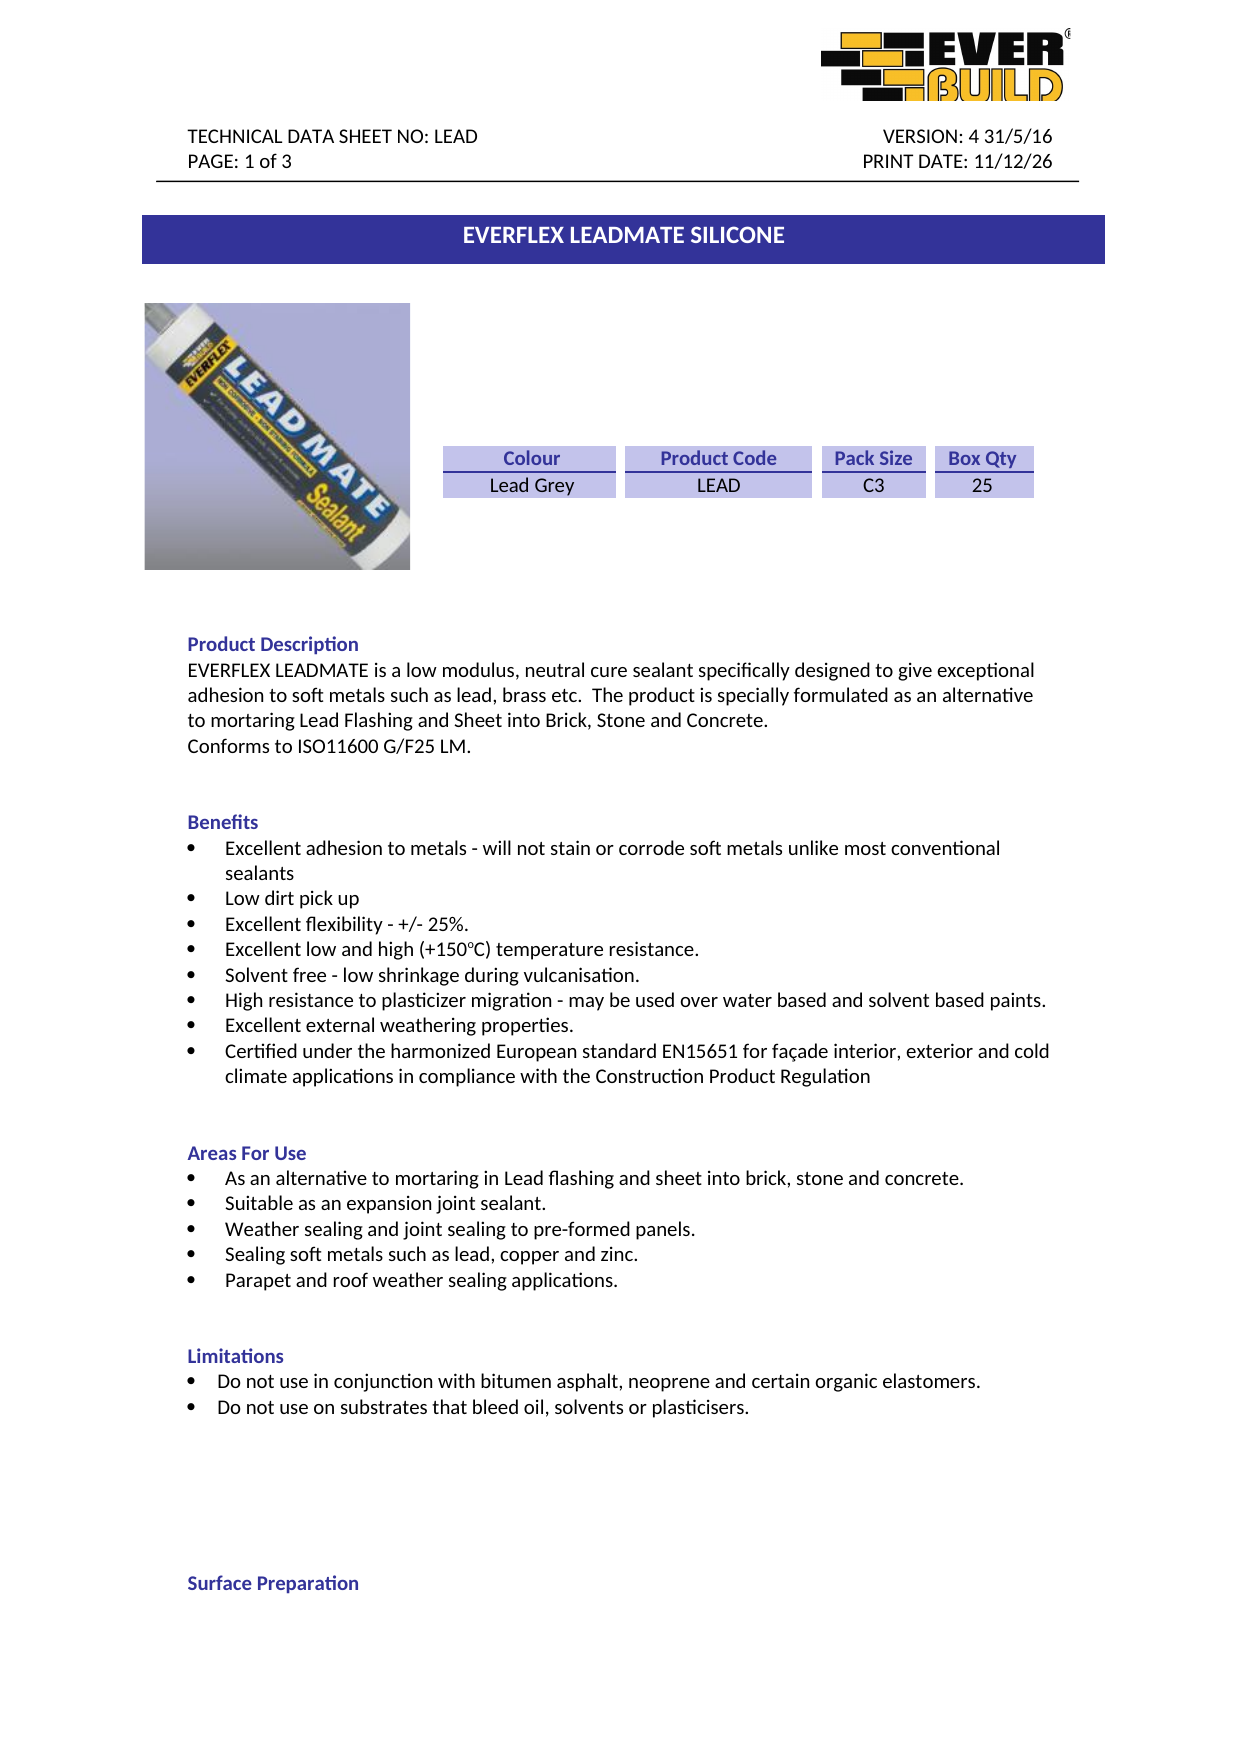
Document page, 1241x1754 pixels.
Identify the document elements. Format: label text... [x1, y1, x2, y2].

list Excellent adhesion to metals - will not stain or corrode soft metals unlike most conventional sealants [187, 835, 1053, 886]
list Certified under the harmonized European standard EN15651 for façade interior, exterior and cold climate applications in compliance with the Construction Product Regulation [187, 1038, 1053, 1089]
text Areas For Use [187, 1140, 1053, 1165]
table_cell LEAD [625, 473, 812, 498]
list Sealing soft metals such as lead, copper and zinc. [187, 1241, 1053, 1267]
table_header Box Qty [935, 446, 1034, 471]
list As an alternative to mortaring in Lead flashing and sheet into brick, stone and concrete. [187, 1165, 1053, 1191]
list Excellent external weathering properties. [187, 1013, 1053, 1038]
list Excellent flexibility - +/- 25%. [187, 911, 1053, 936]
list Parapet and roof weather sealing applications. [187, 1267, 1053, 1292]
table_cell Lead Grey [443, 473, 616, 498]
list Suitable as an expansion joint sealant. [187, 1191, 1053, 1216]
table_header Pack Size [822, 446, 926, 471]
table_header Colour [443, 446, 616, 471]
list Do not use in conjunction with bitumen asphalt, neoprene and certain organic elastomers. [187, 1368, 1053, 1394]
picture [144, 303, 411, 570]
text Surface Preparation [187, 1571, 1053, 1596]
text Conforms to ISO11600 G/F25 LM. [187, 733, 1053, 758]
table_cell C3 [822, 473, 926, 498]
table_header Product Code [625, 446, 812, 471]
picture [820, 28, 1070, 101]
list High resistance to plasticizer migration - may be used over water based and solvent based paints. [187, 987, 1053, 1013]
table_cell 25 [935, 473, 1034, 498]
text Limitations [187, 1343, 1053, 1368]
text Benefits [187, 809, 1053, 835]
list Do not use on substrates that bleed oil, solvents or plasticisers. [187, 1394, 1053, 1419]
list Excellent low and high (+150oC) temperature resistance. [187, 936, 1053, 962]
list Weather sealing and joint sealing to pre-formed panels. [187, 1216, 1053, 1241]
text everFLEX leadmate is a low modulus, neutral cure sealant specifically designed to give exceptional adhesion to soft metals such as lead, brass etc. The product is specially formulated as an alternative to mortaring Lead Flashing and Sheet into Brick, Stone and Concrete. [187, 657, 1053, 733]
list Solvent free - low shrinkage during vulcanisation. [187, 962, 1053, 987]
text Product Description [187, 631, 1053, 657]
list Low dirt pick up [187, 886, 1053, 911]
